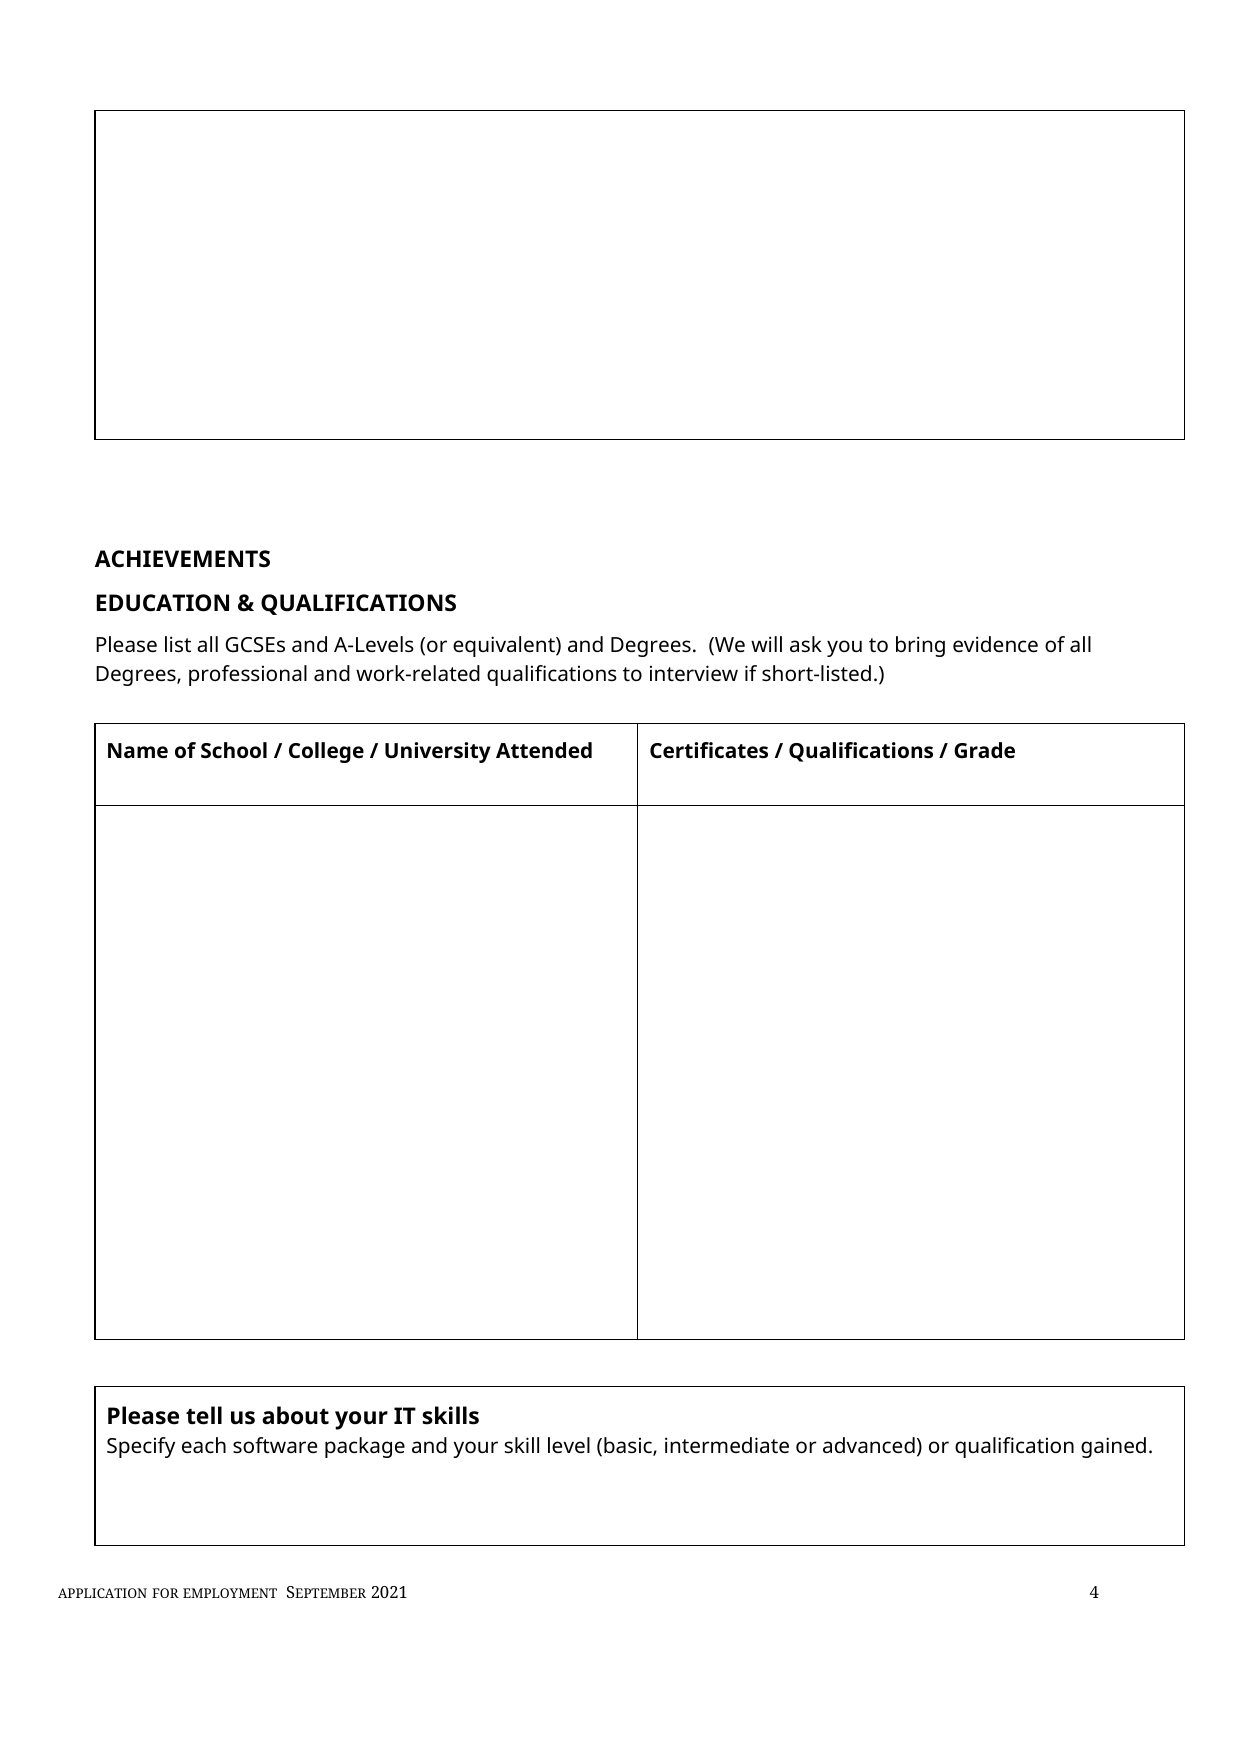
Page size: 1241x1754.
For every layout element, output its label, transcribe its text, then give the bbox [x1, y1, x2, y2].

table_cell [96, 806, 637, 1339]
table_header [96, 111, 1184, 439]
table_header Name of School / College / University Attended [96, 724, 637, 805]
text Please list all GCSEs and A-Levels (or equivalent) and Degrees. (We will ask you to bring evidence of all Degrees, professional and work-related qualifications to interview if short-listed.) [94, 630, 1146, 687]
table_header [96, 1387, 1184, 1545]
subtitle EDUCATION & QUALIFICATIONS [94, 587, 1146, 618]
subtitle ACHIEVEMENTS [94, 543, 1146, 574]
table_cell [638, 806, 1184, 1339]
table_header Certificates / Qualifications / Grade [638, 724, 1184, 805]
